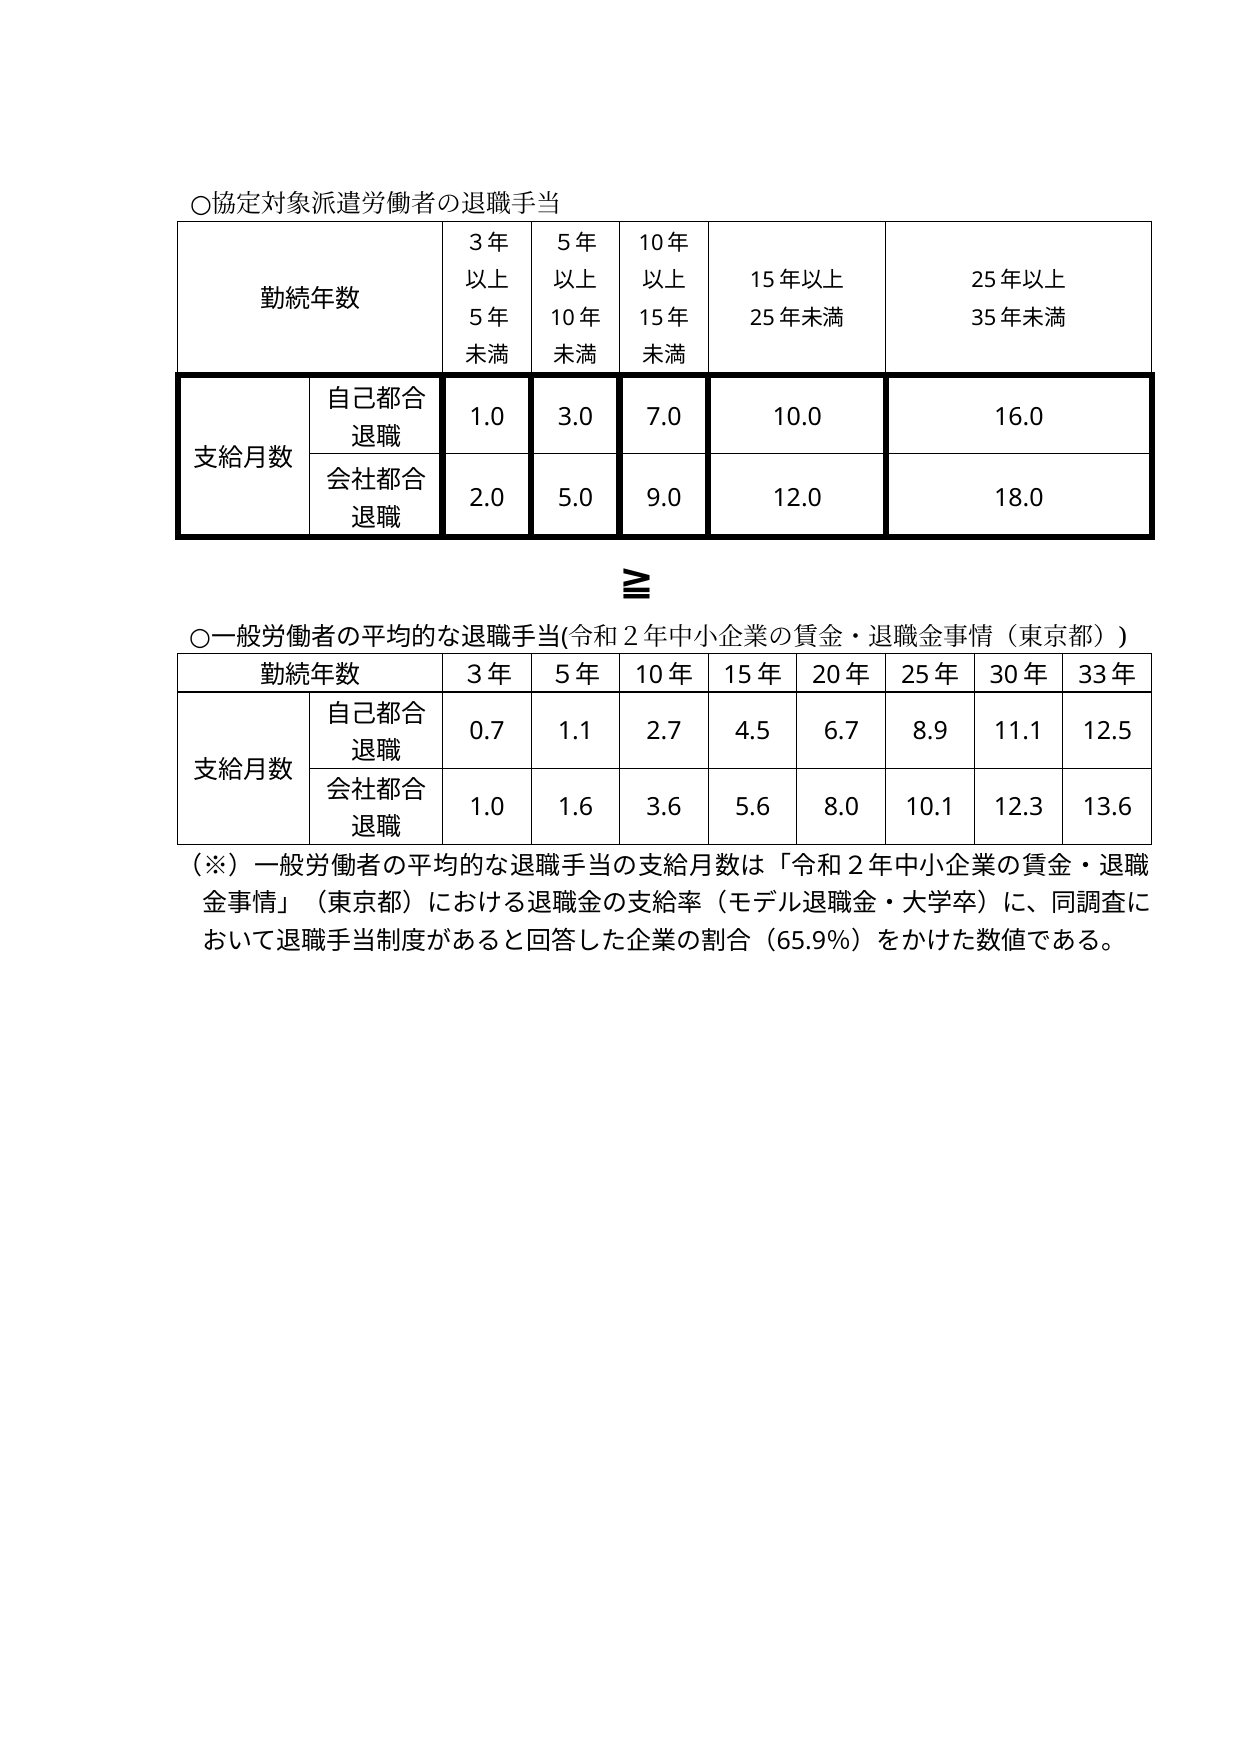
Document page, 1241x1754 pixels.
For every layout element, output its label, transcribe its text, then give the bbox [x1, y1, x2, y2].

table_header ３年 以上 ５年 未満 [443, 222, 531, 372]
table_cell 16.0 [889, 378, 1149, 453]
table_cell 7.0 [623, 378, 705, 453]
table_cell 4.5 [709, 693, 796, 767]
table_cell 11.1 [975, 693, 1062, 767]
table_cell 1.6 [532, 769, 619, 843]
table_cell 18.0 [889, 454, 1149, 534]
table_cell 9.0 [623, 454, 705, 534]
table_cell 支給月数 [181, 378, 309, 534]
table_header 10年以上15年未満 [620, 222, 708, 372]
table_header 勤続年数 [178, 222, 442, 372]
table_cell 12.5 [1063, 693, 1151, 767]
text ○協定対象派遣労働者の退職手当 [177, 183, 1152, 221]
table_cell 1.0 [443, 769, 531, 843]
table_header 25年以上 35年未満 [886, 222, 1151, 372]
table_cell ３年 [443, 654, 531, 691]
table_cell 2.7 [620, 693, 708, 767]
table_cell 会社都合退職 [310, 454, 439, 534]
table_cell 勤続年数 [178, 654, 442, 691]
table_header ５年 以上 10年未満 [532, 222, 619, 372]
table_cell 15年 [709, 654, 796, 691]
table_cell 20年 [797, 654, 885, 691]
table_cell 自己都合退職 [310, 693, 442, 767]
table_cell 5.6 [709, 769, 796, 843]
table_cell 6.7 [797, 693, 885, 767]
table_cell 12.3 [975, 769, 1062, 843]
table_cell 10.0 [711, 378, 883, 453]
table_cell 25年 [886, 654, 974, 691]
table_header 15年以上 25年未満 [709, 222, 885, 372]
table_cell 3.0 [534, 378, 616, 453]
table_cell 13.6 [1063, 769, 1151, 843]
table_cell 8.9 [886, 693, 974, 767]
table_cell 30年 [975, 654, 1062, 691]
table_cell ５年 [532, 654, 619, 691]
table_cell 33年 [1063, 654, 1151, 691]
text （※）一般労働者の平均的な退職手当の支給月数は「令和２年中小企業の賃金・退職金事情」（東京都）における退職金の支給率（モデル退職金・大学卒）に、同調査において退職手当制度があると回答した企業の割合（65.9％）をかけた数値である。 [177, 845, 1152, 957]
table_cell 5.0 [534, 454, 616, 534]
table_cell ○一般労働者の平均的な退職手当(令和２年中小企業の賃金・退職金事情（東京都）) [178, 540, 1152, 653]
table_cell 2.0 [446, 454, 528, 534]
table_cell 10.1 [886, 769, 974, 843]
table_cell 自己都合退職 [310, 378, 439, 453]
table_cell 0.7 [443, 693, 531, 767]
table_cell 1.1 [532, 693, 619, 767]
table_cell 3.6 [620, 769, 708, 843]
table_cell 支給月数 [178, 693, 309, 843]
table_cell 8.0 [797, 769, 885, 843]
table_cell 12.0 [711, 454, 883, 534]
table_cell 10年 [620, 654, 708, 691]
table_cell 1.0 [446, 378, 528, 453]
table_cell 会社都合退職 [310, 769, 442, 843]
